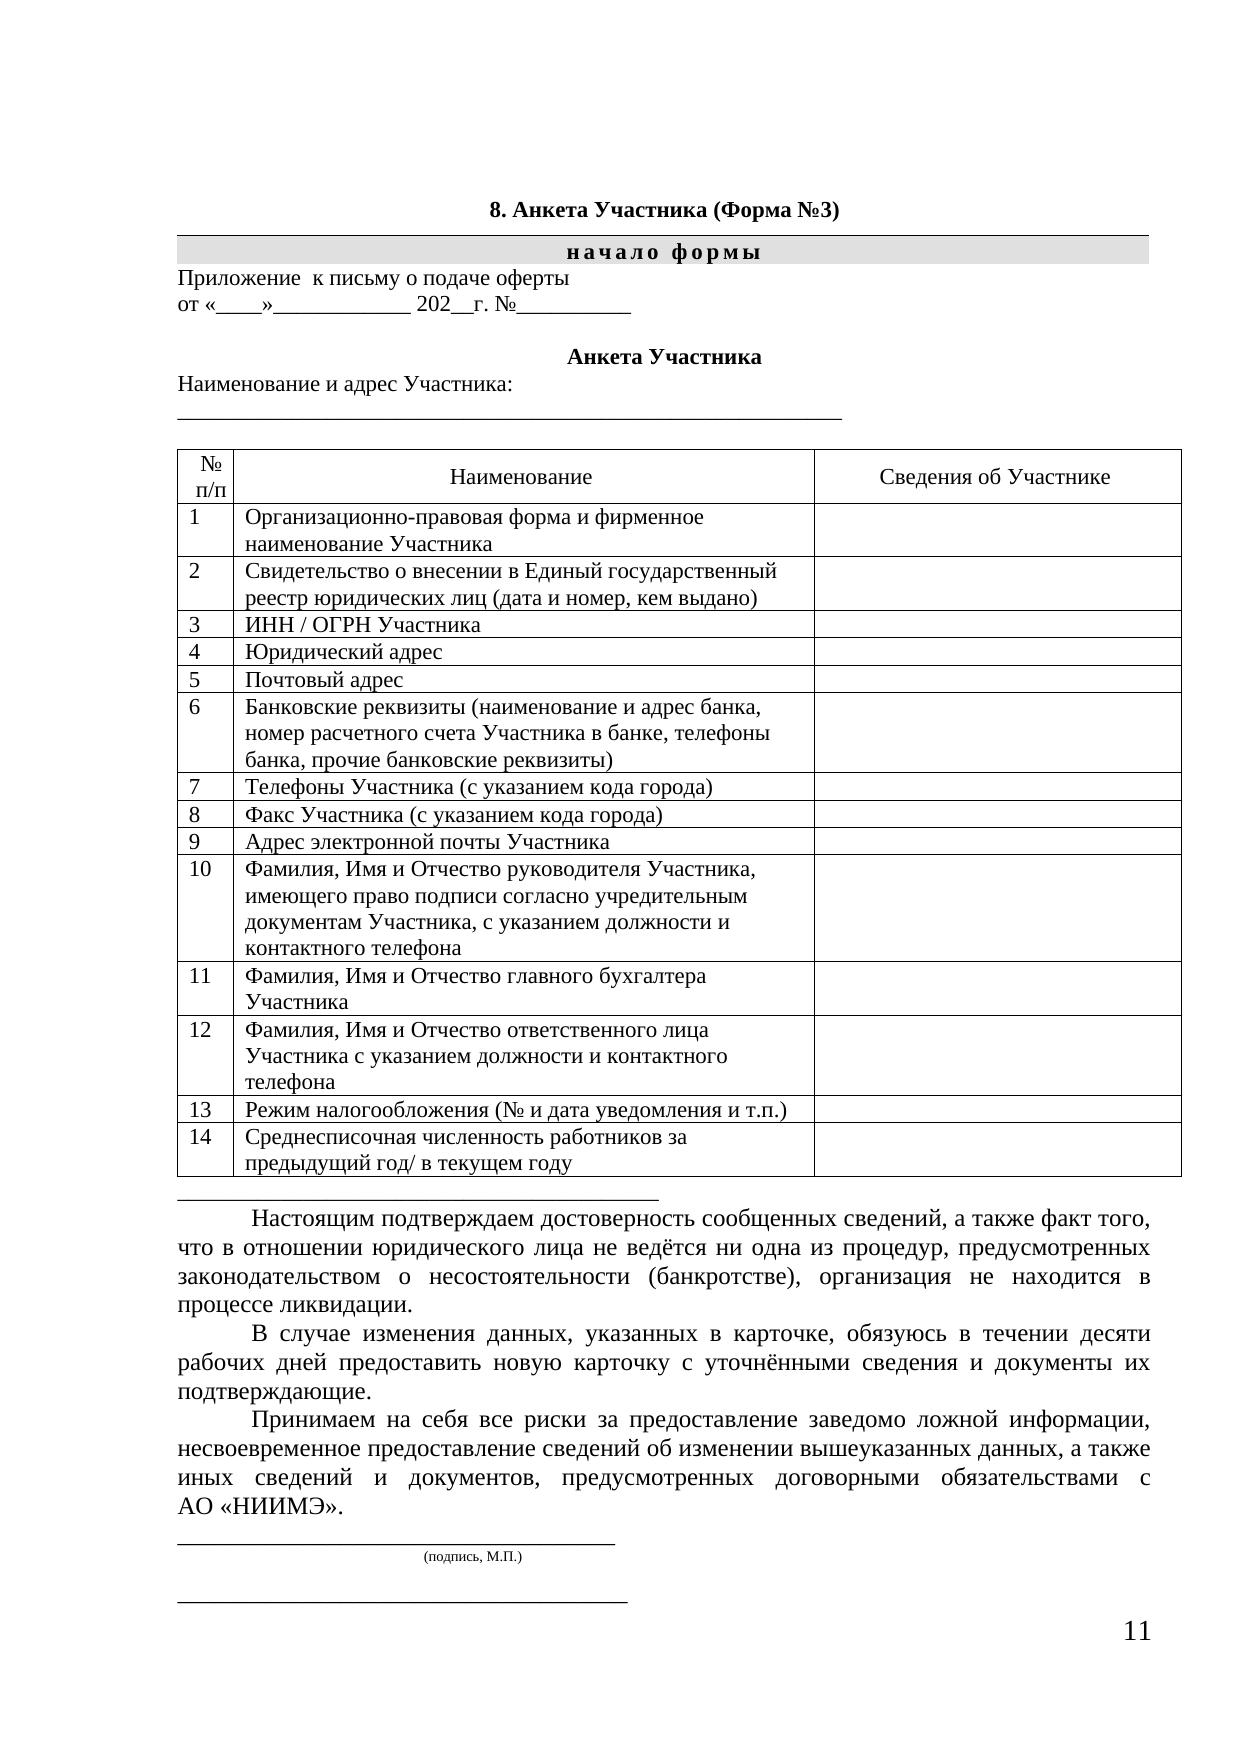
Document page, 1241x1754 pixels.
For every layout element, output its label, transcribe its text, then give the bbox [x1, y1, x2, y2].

text от «____»____________ 202__г. №__________ [177, 291, 1152, 317]
table_cell [815, 855, 1181, 961]
table_cell Режим налогообложения (№ и дата уведомления и т.п.) [234, 1096, 814, 1122]
table_cell ИНН / ОГРН Участника [234, 611, 814, 637]
text Наименование и адрес Участника: [177, 369, 1107, 396]
table_header Сведения об Участнике [815, 450, 1181, 502]
table_cell Фамилия, Имя и Отчество главного бухгалтера Участника [234, 962, 814, 1014]
text Настоящим подтверждаем достоверность сообщенных сведений, а также факт того, что в отношении юридического лица не ведётся ни одна из процедур, предусмотренных законодательством о несостоятельности (банкротстве), организация не находится в процессе ликвидации. [177, 1203, 1152, 1318]
table_cell 2 [178, 557, 233, 610]
table_cell 6 [178, 693, 233, 772]
subtitle 8. Анкета Участника (Форма №3) [177, 196, 1152, 222]
table_cell 12 [178, 1016, 233, 1095]
table_cell Адрес электронной почты Участника [234, 828, 814, 854]
text начало формы [177, 236, 1149, 264]
table_cell [815, 693, 1181, 772]
table_cell Банковские реквизиты (наименование и адрес банка, номер расчетного счета Участника в банке, телефоны банка, прочие банковские реквизиты) [234, 693, 814, 772]
table_cell Фамилия, Имя и Отчество ответственного лица Участника с указанием должности и контактного телефона [234, 1016, 814, 1095]
table_cell 3 [178, 611, 233, 637]
text __________________________________________________________ [177, 396, 1107, 422]
text Приложение к письму о подаче оферты [177, 264, 1152, 291]
table_header Наименование [234, 450, 814, 502]
table_cell 7 [178, 773, 233, 799]
table_cell 10 [178, 855, 233, 961]
table_cell [815, 773, 1181, 799]
table_cell [815, 801, 1181, 827]
table_cell [815, 611, 1181, 637]
table_cell Юридический адрес [234, 638, 814, 665]
table_cell 14 [178, 1123, 233, 1176]
table_cell Факс Участника (с указанием кода города) [234, 801, 814, 827]
table_cell 4 [178, 638, 233, 665]
text ___________________________________ [177, 1519, 1152, 1548]
text Принимаем на себя все риски за предоставление заведомо ложной информации, несвоевременное предоставление сведений об изменении вышеуказанных данных, а также иных сведений и документов, предусмотренных договорными обязательствами с АО «НИИМЭ». [177, 1404, 1152, 1519]
table_cell 5 [178, 666, 233, 692]
text __________________________________________ [177, 1177, 1152, 1203]
table_cell Организационно-правовая форма и фирменное наименование Участника [234, 504, 814, 556]
table_cell 9 [178, 828, 233, 854]
text ____________________________________ [177, 1577, 1152, 1606]
table_cell [815, 828, 1181, 854]
table_cell [815, 1016, 1181, 1095]
table_cell Телефоны Участника (с указанием кода города) [234, 773, 814, 799]
text В случае изменения данных, указанных в карточке, обязуюсь в течении десяти рабочих дней предоставить новую карточку с уточнёнными сведения и документы их подтверждающие. [177, 1318, 1152, 1404]
table_cell 1 [178, 504, 233, 556]
table_cell [815, 666, 1181, 692]
table_cell [815, 1123, 1181, 1176]
table_cell [815, 557, 1181, 610]
text Анкета Участника [177, 343, 1152, 369]
table_cell 13 [178, 1096, 233, 1122]
table_cell [815, 1096, 1181, 1122]
table_cell [815, 962, 1181, 1014]
table_cell Среднесписочная численность работников за предыдущий год/ в текущем году [234, 1123, 814, 1176]
table_cell Свидетельство о внесении в Единый государственный реестр юридических лиц (дата и номер, кем выдано) [234, 557, 814, 610]
table_cell 8 [178, 801, 233, 827]
text (подпись, М.П.) [177, 1548, 768, 1577]
table_cell Фамилия, Имя и Отчество руководителя Участника, имеющего право подписи согласно учредительным документам Участника, с указанием должности и контактного телефона [234, 855, 814, 961]
table_cell Почтовый адрес [234, 666, 814, 692]
table_cell [815, 504, 1181, 556]
table_cell 11 [178, 962, 233, 1014]
table_header № п/п [178, 450, 233, 502]
table_cell [815, 638, 1181, 665]
